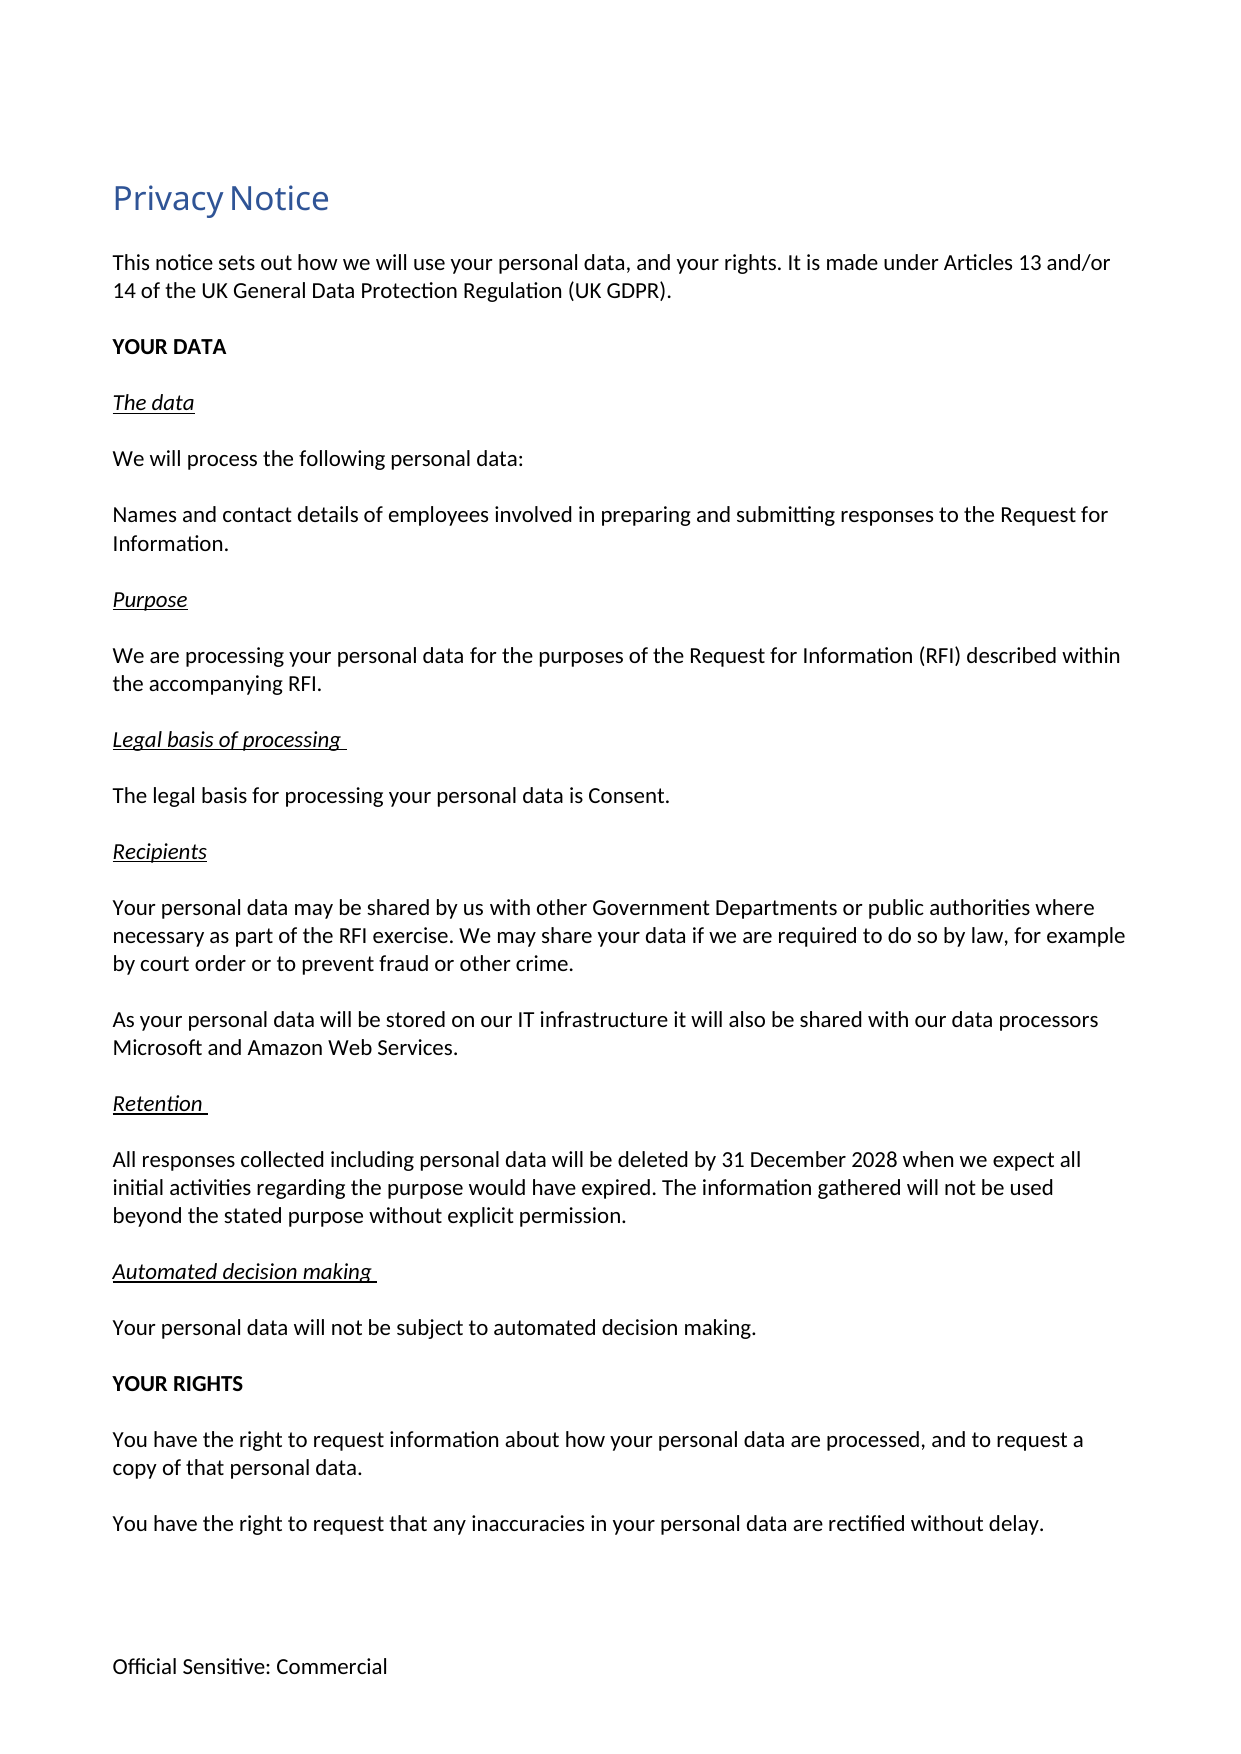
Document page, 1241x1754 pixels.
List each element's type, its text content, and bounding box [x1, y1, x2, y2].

text Your personal data will not be subject to automated decision making. [112, 1313, 1128, 1341]
text YOUR DATA [112, 332, 1128, 361]
text Legal basis of processing [112, 725, 1128, 753]
text You have the right to request that any inaccuracies in your personal data are rectified without delay. [112, 1509, 1128, 1537]
text We are processing your personal data for the purposes of the Request for Information (RFI) described within the accompanying RFI. [112, 641, 1128, 697]
text We will process the following personal data: [112, 444, 1128, 473]
subtitle Privacy Notice [112, 175, 1128, 220]
text The legal basis for processing your personal data is Consent. [112, 781, 1128, 809]
text Names and contact details of employees involved in preparing and submitting responses to the Request for Information. [112, 501, 1128, 557]
text Recipients [112, 837, 1128, 865]
text The data [112, 388, 1128, 417]
text This notice sets out how we will use your personal data, and your rights. It is made under Articles 13 and/or 14 of the UK General Data Protection Regulation (UK GDPR). [112, 248, 1128, 304]
text As your personal data will be stored on our IT infrastructure it will also be shared with our data processors Microsoft and Amazon Web Services. [112, 1005, 1128, 1061]
text All responses collected including personal data will be deleted by 31 December 2028 when we expect all initial activities regarding the purpose would have expired. The information gathered will not be used beyond the stated purpose without explicit permission. [112, 1145, 1128, 1229]
text YOUR RIGHTS [112, 1369, 1128, 1397]
text Your personal data may be shared by us with other Government Departments or public authorities where necessary as part of the RFI exercise. We may share your data if we are required to do so by law, for example by court order or to prevent fraud or other crime. [112, 893, 1128, 977]
text Purpose [112, 585, 1128, 613]
text Automated decision making [112, 1257, 1128, 1285]
text Retention [112, 1089, 1128, 1117]
text You have the right to request information about how your personal data are processed, and to request a copy of that personal data. [112, 1425, 1128, 1481]
